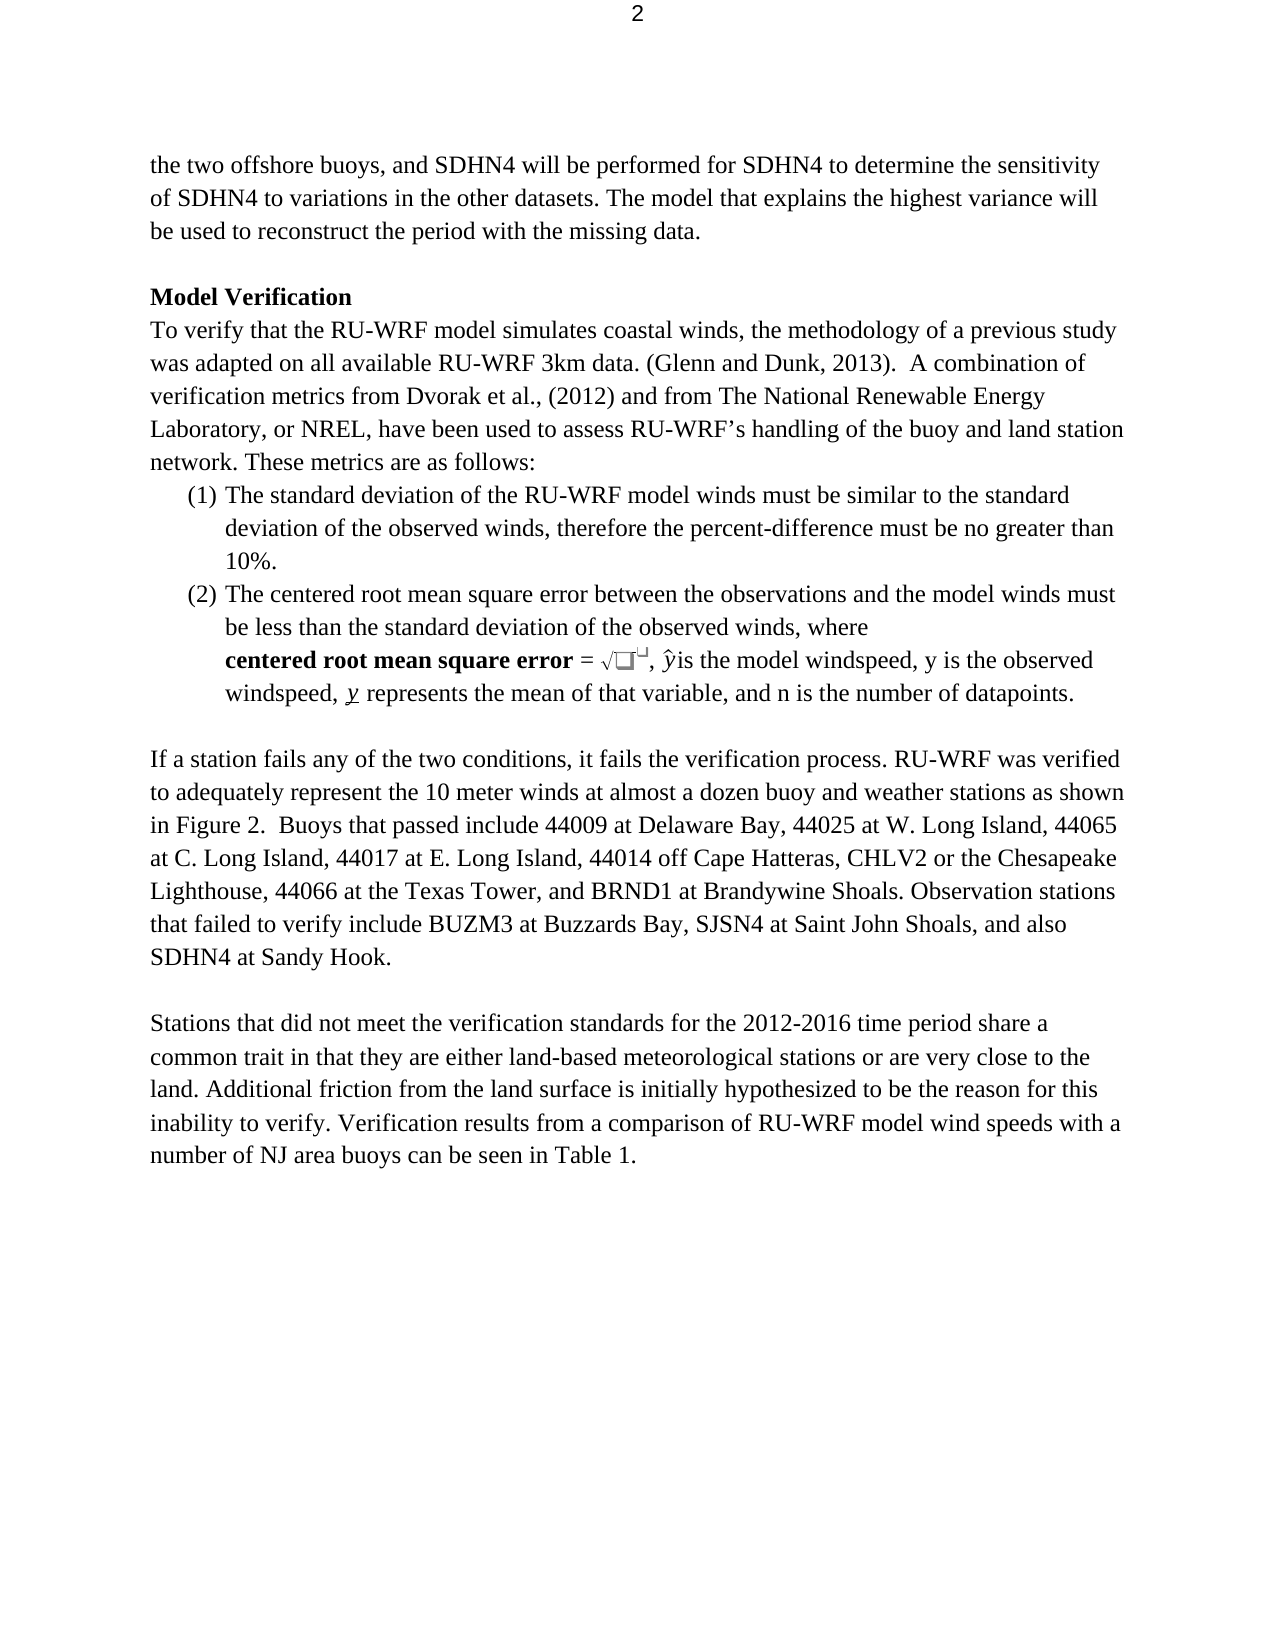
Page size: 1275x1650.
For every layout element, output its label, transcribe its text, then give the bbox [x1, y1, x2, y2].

list The centered root mean square error between the observations and the model winds must be less than the standard deviation of the observed winds, where [187, 579, 1125, 641]
text centered root mean square error = , is the model windspeed, y is the observed windspeed, represents the mean of that variable, and n is the number of datapoints. [225, 645, 1125, 707]
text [150, 150, 1125, 245]
text Model Verification [150, 282, 1125, 311]
text Stations that did not meet the verification standards for the 2012-2016 time period share a common trait in that they are either land-based meteorological stations or are very close to the land. Additional friction from the land surface is initially hypothesized to be the reason for this inability to verify. Verification results from a comparison of RU-WRF model wind speeds with a number of NJ area buoys can be seen in Table 1. [150, 1008, 1125, 1169]
text To verify that the RU-WRF model simulates coastal winds, the methodology of a previous study was adapted on all available RU-WRF 3km data. (Glenn and Dunk, 2013). A combination of verification metrics from Dvorak et al., (2012) and from The National Renewable Energy Laboratory, or NREL, have been used to assess RU-WRF’s handling of the buoy and land station network. These metrics are as follows: [150, 315, 1125, 476]
list The standard deviation of the RU-WRF model winds must be similar to the standard deviation of the observed winds, therefore the percent-difference must be no greater than 10%. [187, 480, 1125, 575]
text If a station fails any of the two conditions, it fails the verification process. RU-WRF was verified to adequately represent the 10 meter winds at almost a dozen buoy and weather stations as shown in Figure 2. Buoys that passed include 44009 at Delaware Bay, 44025 at W. Long Island, 44065 at C. Long Island, 44017 at E. Long Island, 44014 off Cape Hatteras, CHLV2 or the Chesapeake Lighthouse, 44066 at the Texas Tower, and BRND1 at Brandywine Shoals. Observation stations that failed to verify include BUZM3 at Buzzards Bay, SJSN4 at Saint John Shoals, and also SDHN4 at Sandy Hook. [150, 744, 1125, 971]
